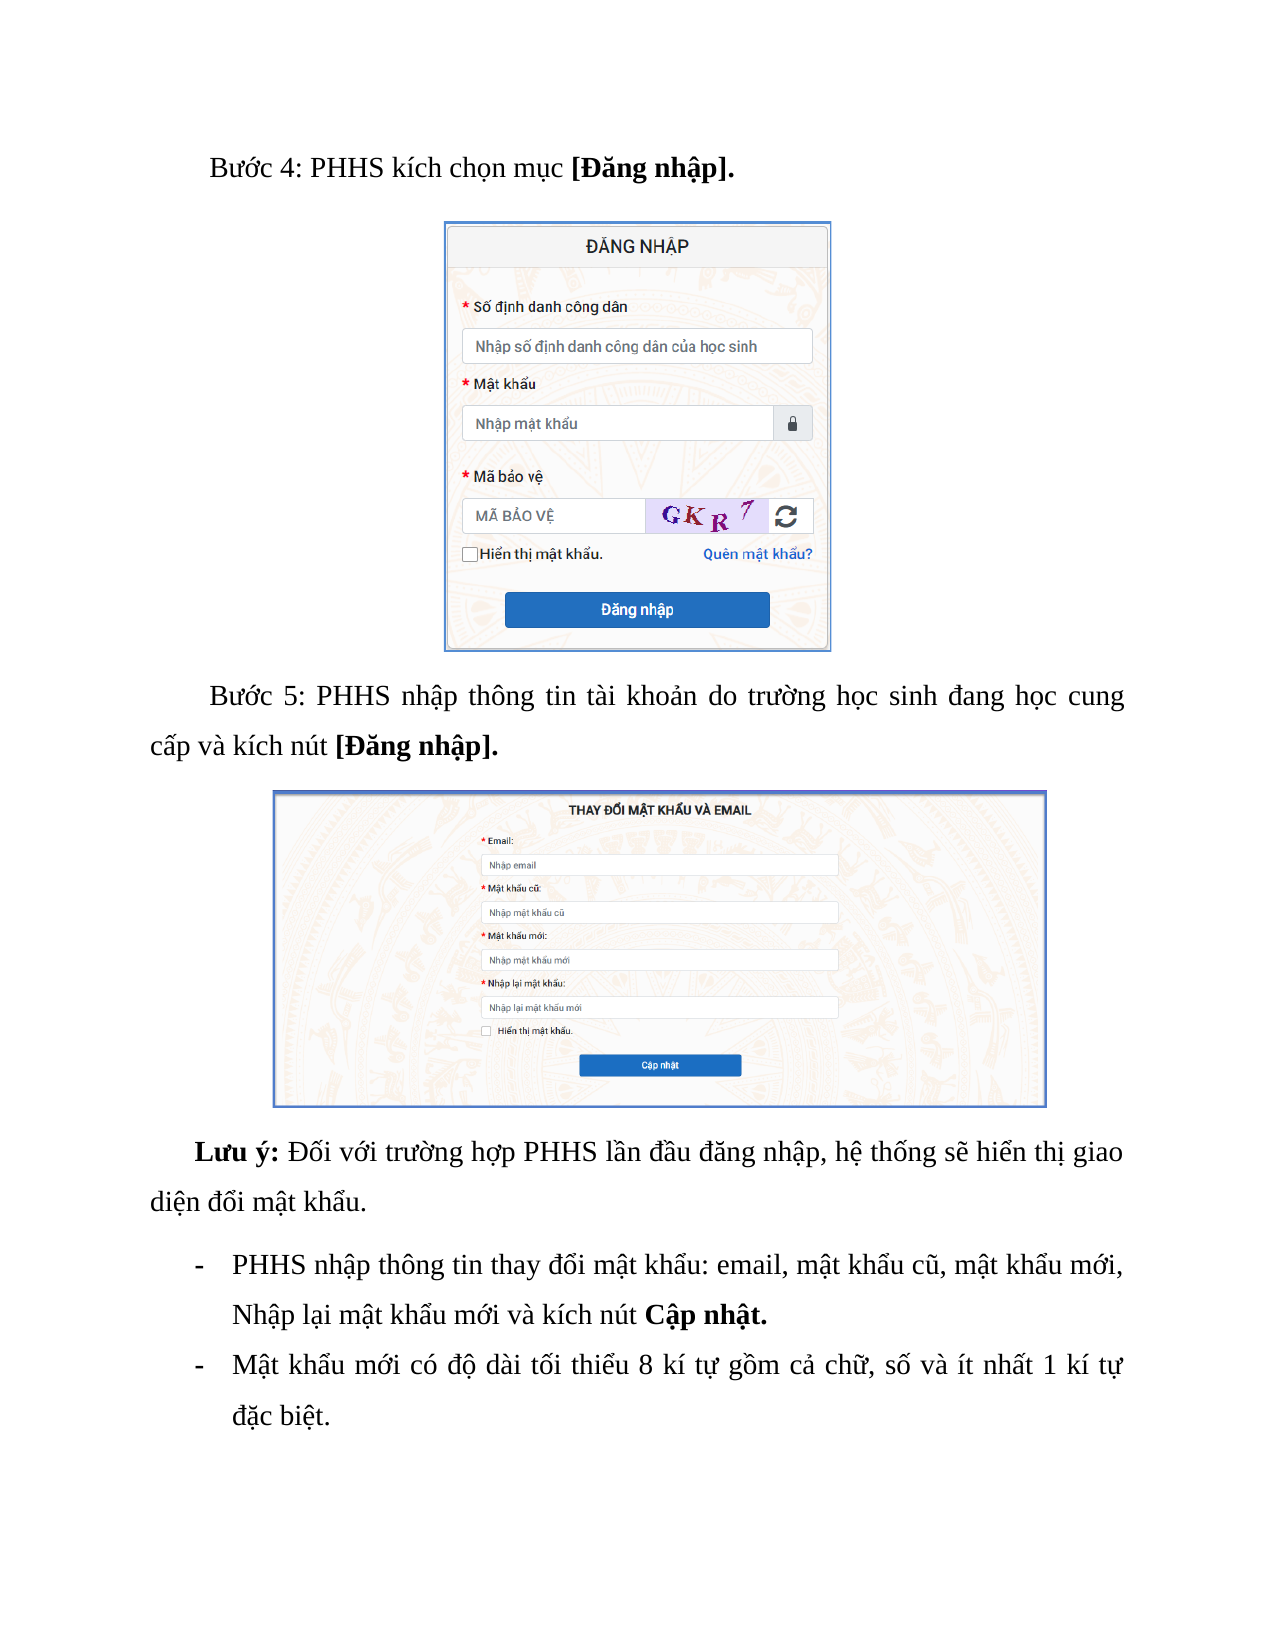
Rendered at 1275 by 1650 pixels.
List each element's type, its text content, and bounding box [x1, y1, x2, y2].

list Mật khẩu mới có độ dài tối thiểu 8 kí tự gồm cả chữ, số và ít nhất 1 kí tự đặc biệt. [194, 1347, 1125, 1431]
picture [272, 790, 1047, 1108]
list PHHS nhập thông tin thay đổi mật khẩu: email, mật khẩu cũ, mật khẩu mới, Nhập lại mật khẩu mới và kích nút Cập nhật. [194, 1247, 1125, 1331]
text Bước 5: PHHS nhập thông tin tài khoản do trường học sinh đang học cung cấp và kích nút [Đăng nhập]. [150, 678, 1125, 761]
text Bước 4: PHHS kích chọn mục [Đăng nhập]. [150, 150, 1125, 183]
picture [443, 221, 832, 652]
text Lưu ý: Đối với trường hợp PHHS lần đầu đăng nhập, hệ thống sẽ hiển thị giao diện đổi mật khẩu. [150, 1134, 1125, 1217]
